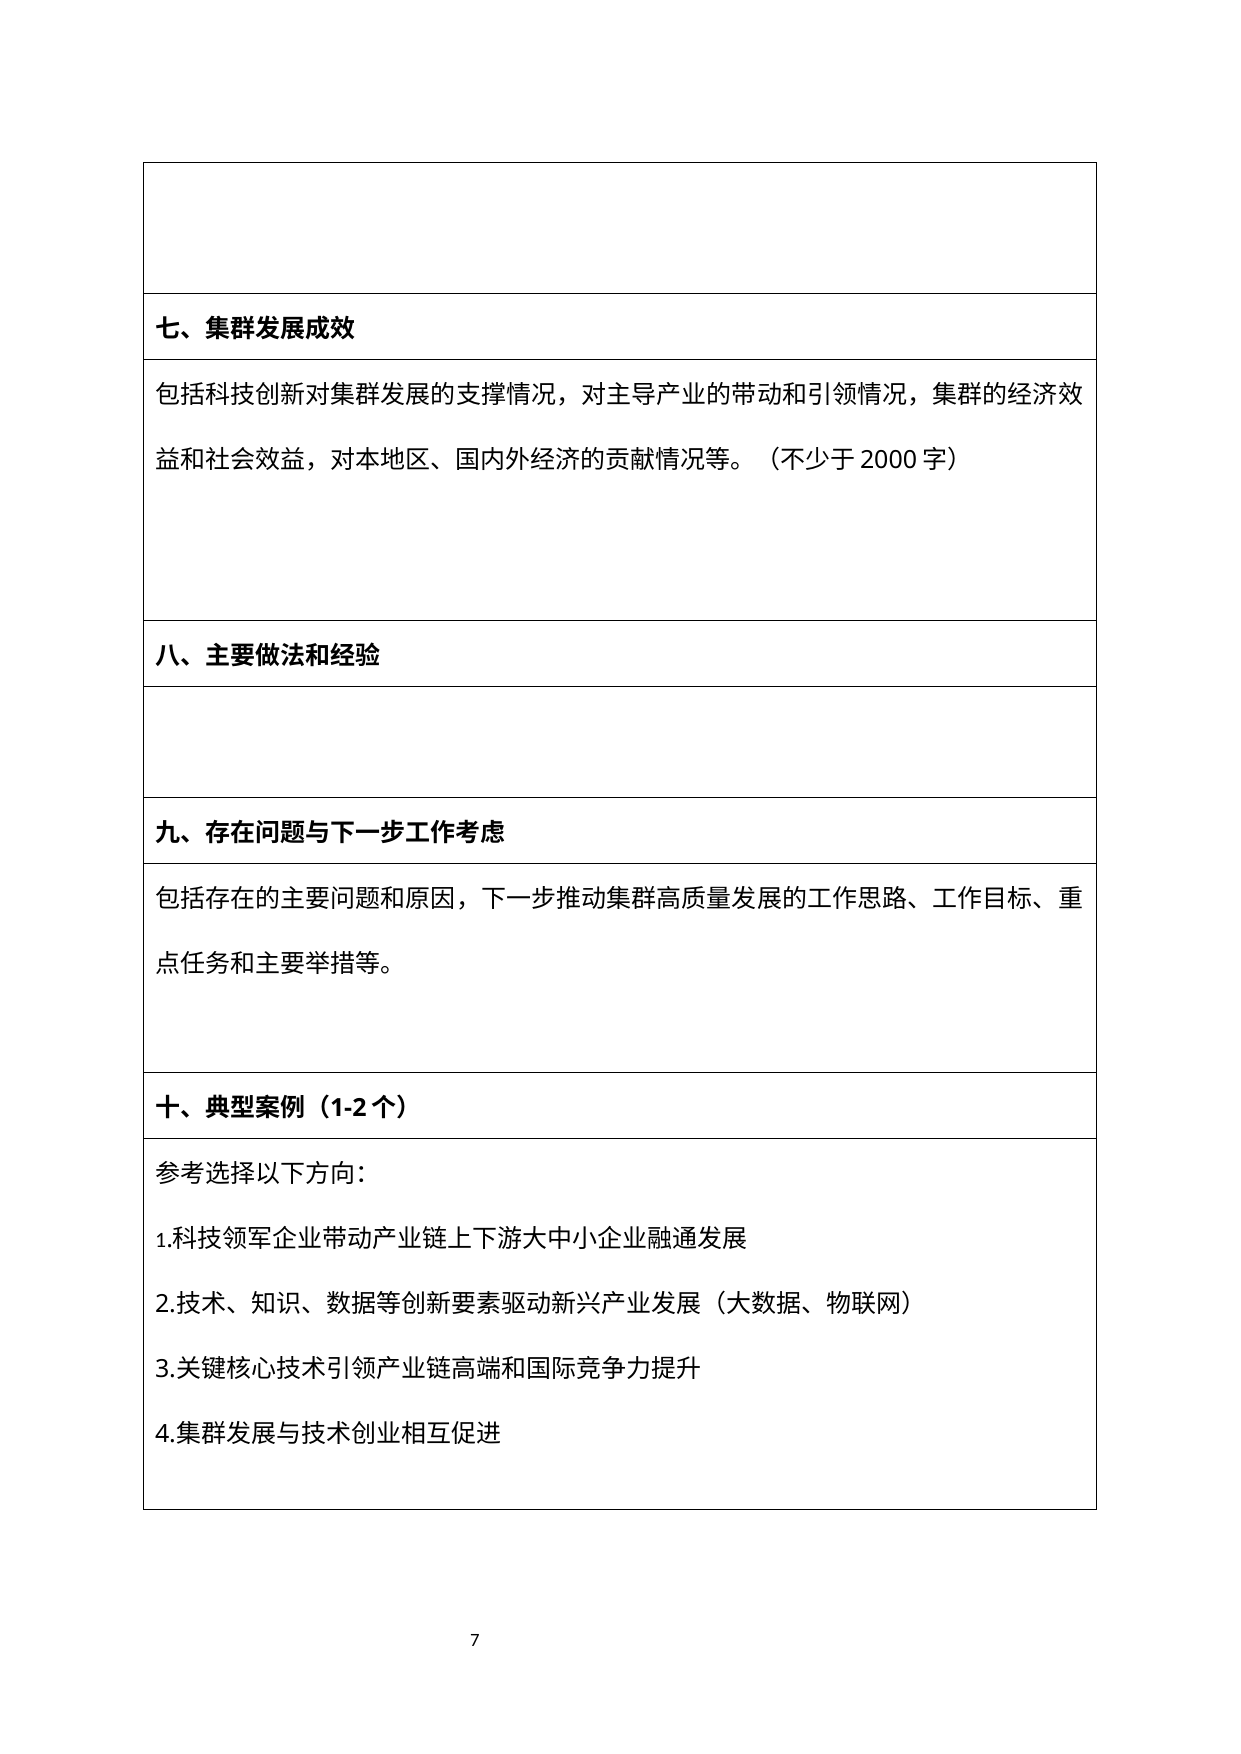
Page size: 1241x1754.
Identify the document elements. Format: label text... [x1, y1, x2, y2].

table_cell 八、主要做法和经验 [144, 621, 1096, 686]
table_cell 包括存在的主要问题和原因，下一步推动集群高质量发展的工作思路、工作目标、重点任务和主要举措等。 [144, 864, 1096, 1072]
table_cell 十、典型案例（1-2个） [144, 1073, 1096, 1138]
table_cell 九、存在问题与下一步工作考虑 [144, 798, 1096, 863]
table_cell [144, 687, 1096, 797]
table_cell 七、集群发展成效 [144, 294, 1096, 359]
table_cell 包括科技创新对集群发展的支撑情况，对主导产业的带动和引领情况，集群的经济效益和社会效益，对本地区、国内外经济的贡献情况等。（不少于2000字） [144, 360, 1096, 620]
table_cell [144, 163, 1096, 293]
table_cell 参考选择以下方向： 1.科技领军企业带动产业链上下游大中小企业融通发展 2.技术、知识、数据等创新要素驱动新兴产业发展（大数据、物联网） 3.关键核心技术引领产业链高端和国际竞争力提升 4.集群发展与技术创业相互促进 [144, 1139, 1096, 1509]
